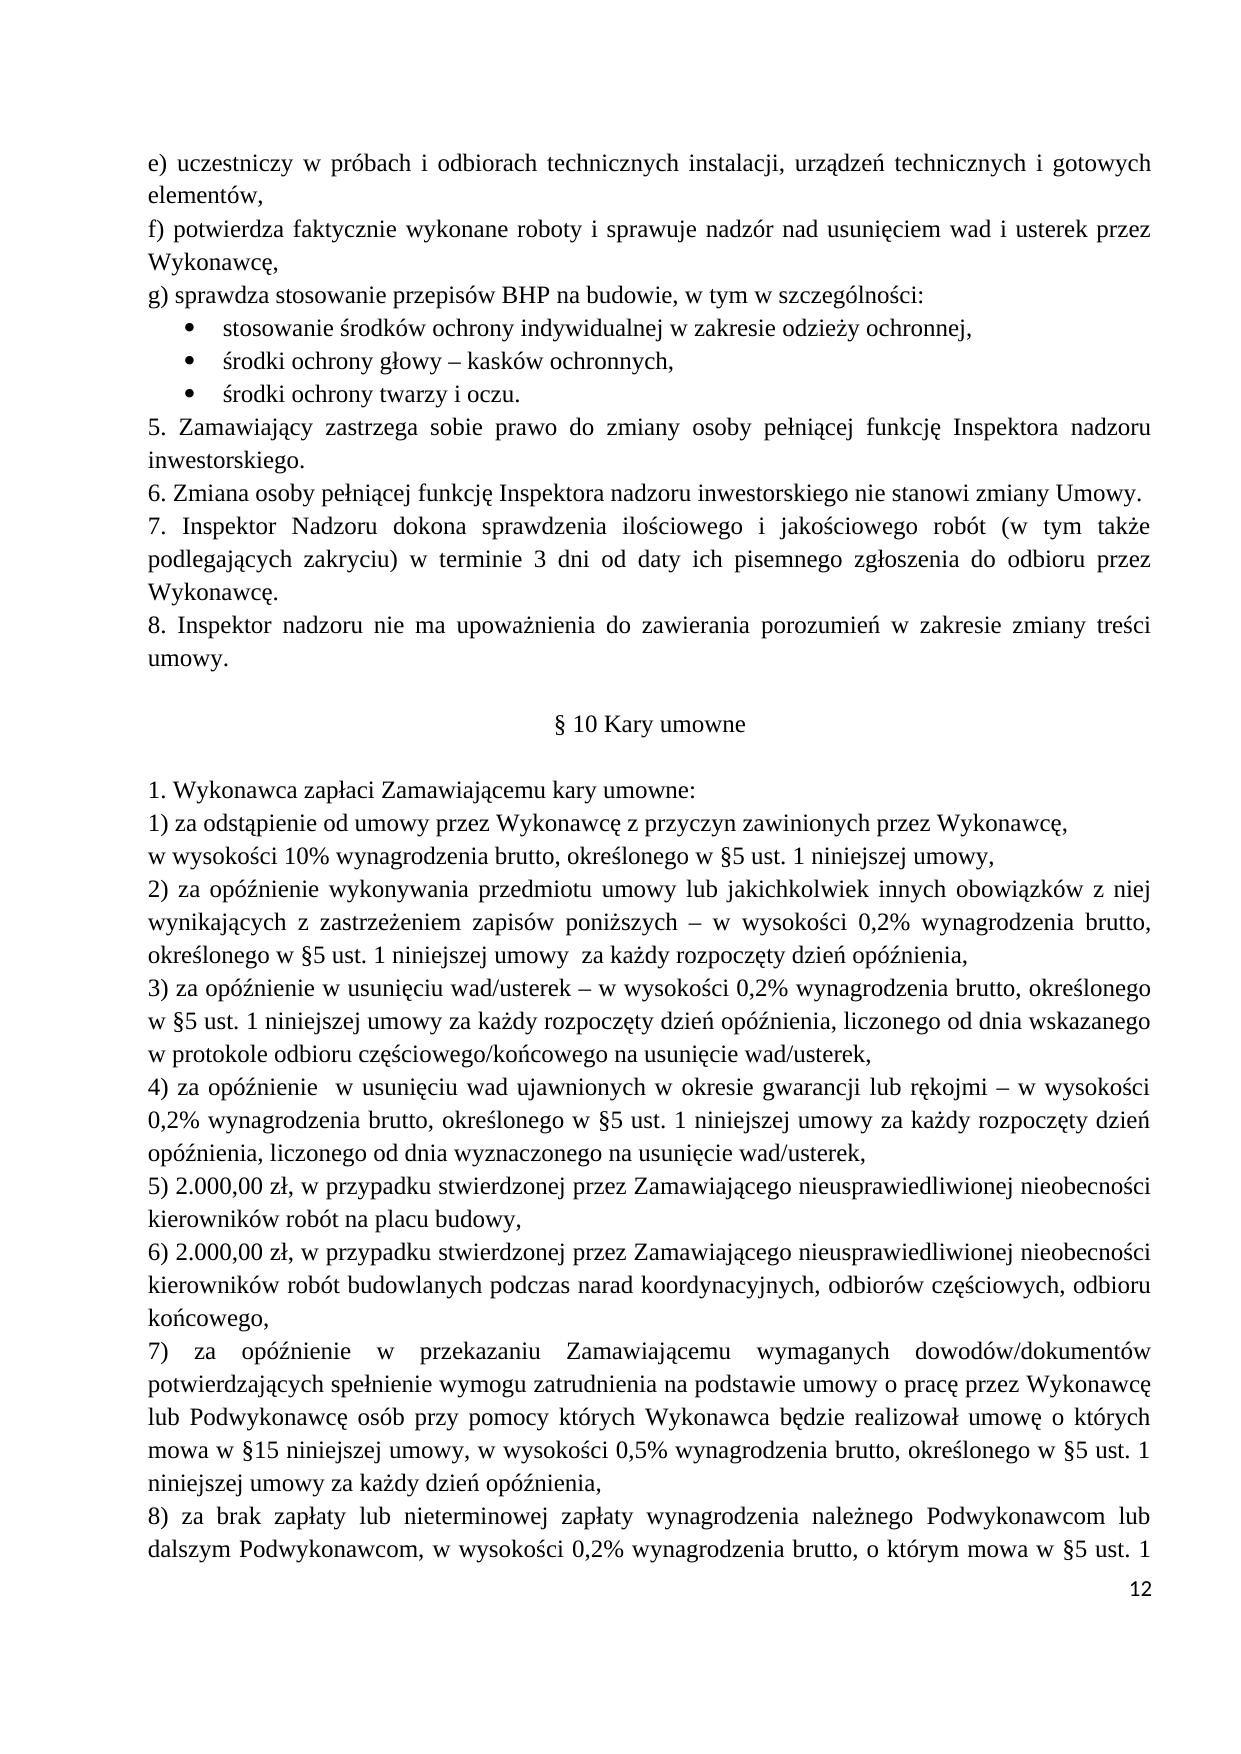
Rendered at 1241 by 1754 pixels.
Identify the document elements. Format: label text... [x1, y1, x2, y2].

text e) uczestniczy w próbach i odbiorach technicznych instalacji, urządzeń technicznych i gotowych elementów, [148, 148, 1152, 209]
text 6) 2.000,00 zł, w przypadku stwierdzonej przez Zamawiającego nieusprawiedliwionej nieobecności kierowników robót budowlanych podczas narad koordynacyjnych, odbiorów częściowych, odbioru końcowego, [148, 1237, 1152, 1332]
list stosowanie środków ochrony indywidualnej w zakresie odzieży ochronnej, [185, 313, 1152, 341]
text 1. Wykonawca zapłaci Zamawiającemu kary umowne: [148, 775, 1152, 804]
list środki ochrony twarzy i oczu. [185, 379, 1152, 407]
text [148, 1501, 1152, 1563]
text w wysokości 10% wynagrodzenia brutto, określonego w §5 ust. 1 niniejszej umowy, [148, 841, 1152, 870]
text 6. Zmiana osoby pełniącej funkcję Inspektora nadzoru inwestorskiego nie stanowi zmiany Umowy. [148, 478, 1152, 507]
text 3) za opóźnienie w usunięciu wad/usterek – w wysokości 0,2% wynagrodzenia brutto, określonego w §5 ust. 1 niniejszej umowy za każdy rozpoczęty dzień opóźnienia, liczonego od dnia wskazanego w protokole odbioru częściowego/końcowego na usunięcie wad/usterek, [148, 973, 1152, 1068]
list środki ochrony głowy – kasków ochronnych, [185, 346, 1152, 374]
text g) sprawdza stosowanie przepisów BHP na budowie, w tym w szczególności: [148, 280, 1152, 308]
text f) potwierdza faktycznie wykonane roboty i sprawuje nadzór nad usunięciem wad i usterek przez Wykonawcę, [148, 214, 1152, 275]
text 7. Inspektor Nadzoru dokona sprawdzenia ilościowego i jakościowego robót (w tym także podlegających zakryciu) w terminie 3 dni od daty ich pisemnego zgłoszenia do odbioru przez Wykonawcę. [148, 511, 1152, 606]
text § 10 Kary umowne [148, 709, 1152, 738]
text 4) za opóźnienie w usunięciu wad ujawnionych w okresie gwarancji lub rękojmi – w wysokości 0,2% wynagrodzenia brutto, określonego w §5 ust. 1 niniejszej umowy za każdy rozpoczęty dzień opóźnienia, liczonego od dnia wyznaczonego na usunięcie wad/usterek, [148, 1072, 1152, 1167]
text 5. Zamawiający zastrzega sobie prawo do zmiany osoby pełniącej funkcję Inspektora nadzoru inwestorskiego. [148, 412, 1152, 473]
text 5) 2.000,00 zł, w przypadku stwierdzonej przez Zamawiającego nieusprawiedliwionej nieobecności kierowników robót na placu budowy, [148, 1171, 1152, 1233]
text 7) za opóźnienie w przekazaniu Zamawiającemu wymaganych dowodów/dokumentów potwierdzających spełnienie wymogu zatrudnienia na podstawie umowy o pracę przez Wykonawcę lub Podwykonawcę osób przy pomocy których Wykonawca będzie realizował umowę o których mowa w §15 niniejszej umowy, w wysokości 0,5% wynagrodzenia brutto, określonego w §5 ust. 1 niniejszej umowy za każdy dzień opóźnienia, [148, 1336, 1152, 1497]
text 8. Inspektor nadzoru nie ma upoważnienia do zawierania porozumień w zakresie zmiany treści umowy. [148, 610, 1152, 672]
text 2) za opóźnienie wykonywania przedmiotu umowy lub jakichkolwiek innych obowiązków z niej wynikających z zastrzeżeniem zapisów poniższych – w wysokości 0,2% wynagrodzenia brutto, określonego w §5 ust. 1 niniejszej umowy za każdy rozpoczęty dzień opóźnienia, [148, 874, 1152, 969]
text 1) za odstąpienie od umowy przez Wykonawcę z przyczyn zawinionych przez Wykonawcę, [148, 808, 1152, 837]
